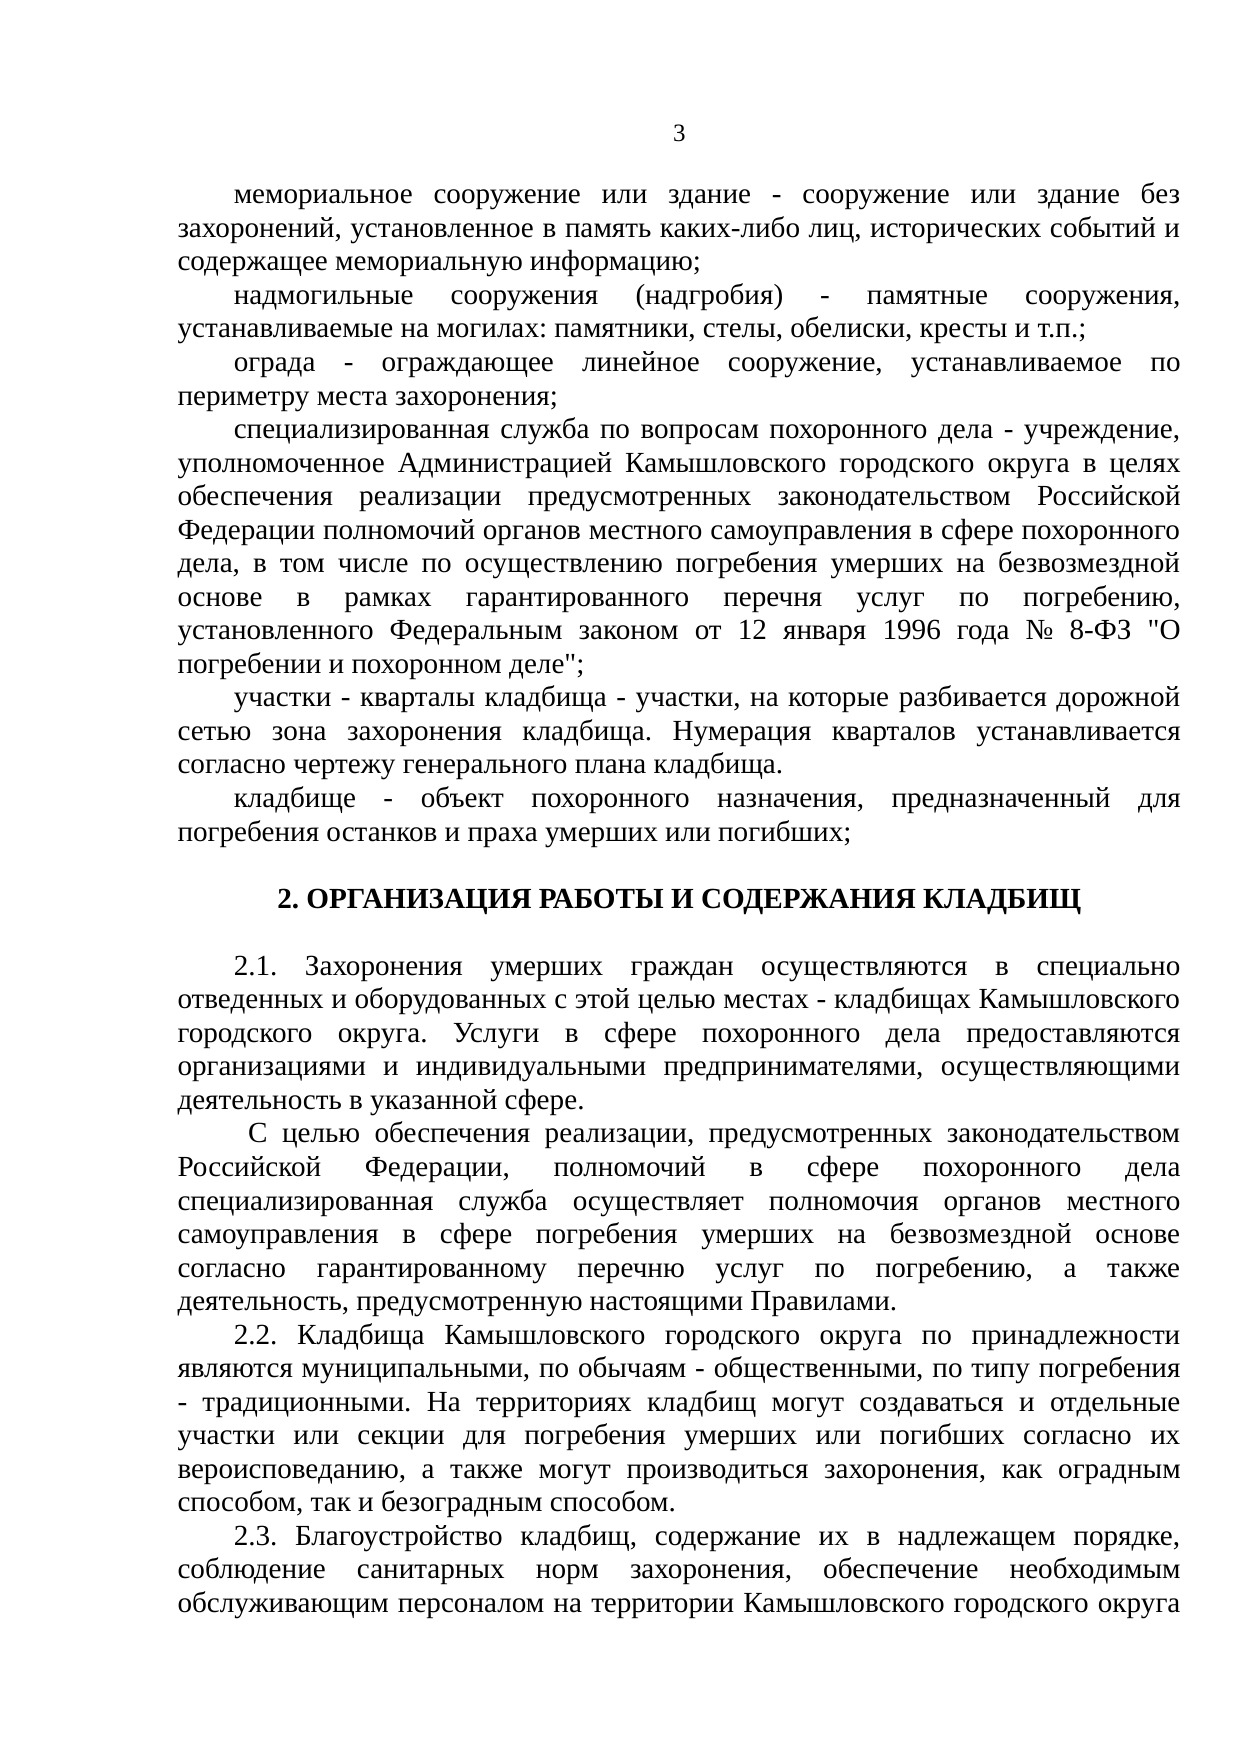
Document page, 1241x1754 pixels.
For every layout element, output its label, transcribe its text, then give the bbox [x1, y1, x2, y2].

text 2.2. Кладбища Камышловского городского округа по принадлежности являются муниципальными, по обычаям - общественными, по типу погребения - традиционными. На территориях кладбищ могут создаваться и отдельные участки или секции для погребения умерших или погибших согласно их вероисповеданию, а также могут производиться захоронения, как оградным способом, так и безоградным способом. [177, 1317, 1181, 1518]
text специализированная служба по вопросам похоронного дела - учреждение, уполномоченное Администрацией Камышловского городского округа в целях обеспечения реализации предусмотренных законодательством Российской Федерации полномочий органов местного самоуправления в сфере похоронного дела, в том числе по осуществлению погребения умерших на безвозмездной основе в рамках гарантированного перечня услуг по погребению, установленного Федеральным законом от 12 января 1996 года № 8-ФЗ "О погребении и похоронном деле"; [177, 411, 1181, 679]
text мемориальное сооружение или здание - сооружение или здание без захоронений, установленное в память каких-либо лиц, исторических событий и содержащее мемориальную информацию; [177, 176, 1181, 277]
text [177, 1518, 1181, 1619]
text кладбище - объект похоронного назначения, предназначенный для погребения останков и праха умерших или погибших; [177, 780, 1181, 847]
text 2.1. Захоронения умерших граждан осуществляются в специально отведенных и оборудованных с этой целью местах - кладбищах Камышловского городского округа. Услуги в сфере похоронного дела предоставляются организациями и индивидуальными предпринимателями, осуществляющими деятельность в указанной сфере. [177, 948, 1181, 1116]
text 2. ОРГАНИЗАЦИЯ РАБОТЫ И СОДЕРЖАНИЯ КЛАДБИЩ [177, 881, 1181, 914]
text надмогильные сооружения (надгробия) - памятные сооружения, устанавливаемые на могилах: памятники, стелы, обелиски, кресты и т.п.; [177, 277, 1181, 344]
text С целью обеспечения реализации, предусмотренных законодательством Российской Федерации, полномочий в сфере похоронного дела специализированная служба осуществляет полномочия органов местного самоуправления в сфере погребения умерших на безвозмездной основе согласно гарантированному перечню услуг по погребению, а также деятельность, предусмотренную настоящими Правилами. [177, 1116, 1181, 1317]
text ограда - ограждающее линейное сооружение, устанавливаемое по периметру места захоронения; [177, 344, 1181, 411]
text участки - кварталы кладбища - участки, на которые разбивается дорожной сетью зона захоронения кладбища. Нумерация кварталов устанавливается согласно чертежу генерального плана кладбища. [177, 679, 1181, 780]
